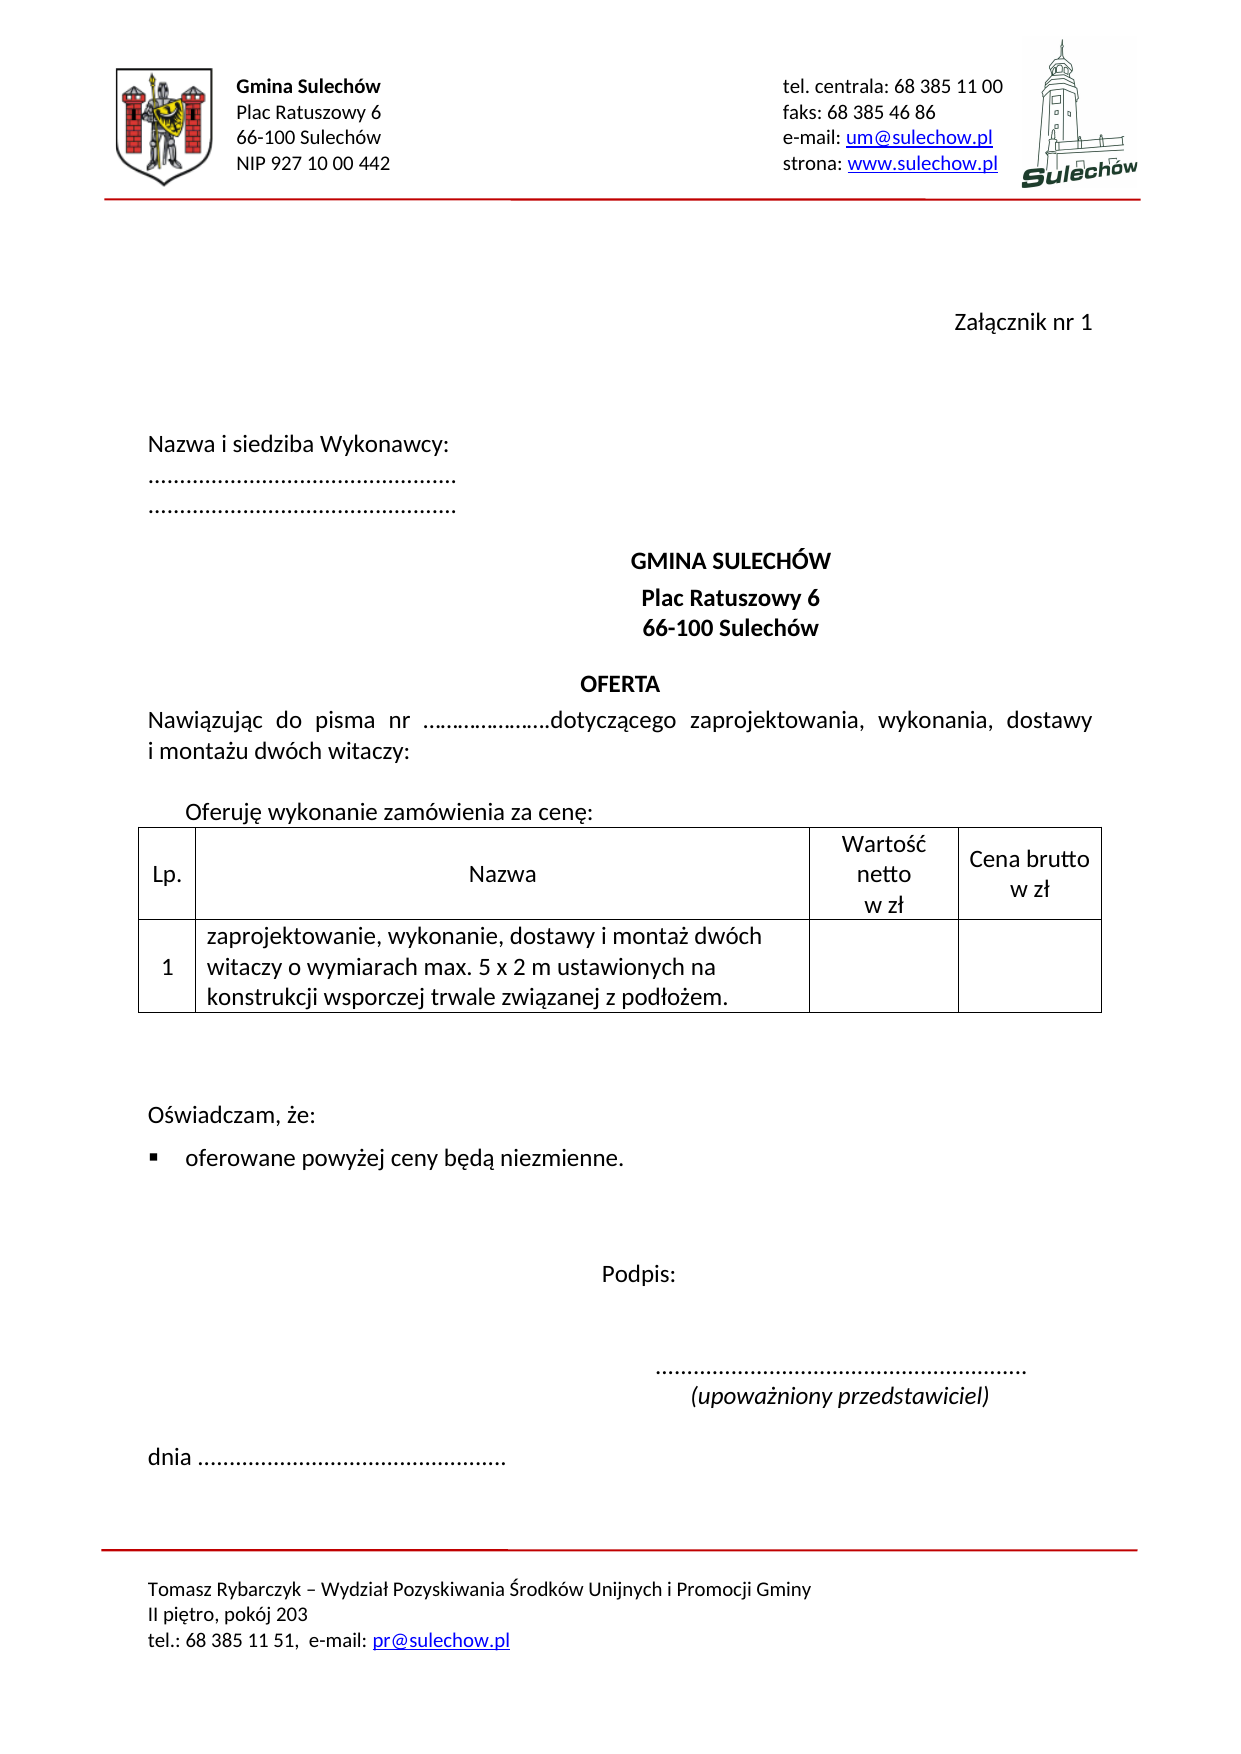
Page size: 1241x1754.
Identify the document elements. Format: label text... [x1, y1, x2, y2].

text Oferuję wykonanie zamówienia za cenę: [148, 796, 1093, 827]
text Nawiązując do pisma nr ………………….dotyczącego zaprojektowania, wykonania, dostawy i montażu dwóch witaczy: [148, 704, 1093, 766]
picture [115, 68, 213, 187]
table_header Nazwa [196, 828, 809, 919]
table_cell [959, 920, 1101, 1012]
table_cell zaprojektowanie, wykonanie, dostawy i montaż dwóch witaczy o wymiarach max. 5 x 2 m ustawionych na konstrukcji wsporczej trwale związanej z podłożem. [196, 920, 809, 1012]
text Podpis: [185, 1258, 1093, 1289]
text ........................................................... [554, 1350, 1093, 1381]
text GMINA SULECHÓW [295, 545, 1093, 576]
table_header Lp. [139, 828, 195, 919]
text 66-100 Sulechów [295, 612, 1093, 643]
table_header Cena brutto w zł [959, 828, 1101, 919]
table_cell 1 [139, 920, 195, 1012]
text ................................................. [148, 459, 1093, 489]
text OFERTA [148, 668, 1093, 698]
list oferowane powyżej ceny będą niezmienne. [148, 1142, 1093, 1172]
text dnia ................................................. [148, 1442, 1093, 1472]
text Załącznik nr 1 [148, 306, 1093, 337]
text Plac Ratuszowy 6 [295, 582, 1093, 612]
picture [1021, 36, 1138, 188]
table_header Wartość netto w zł [810, 828, 958, 919]
text ................................................. [148, 489, 1093, 520]
table_cell [810, 920, 958, 1012]
text Nazwa i siedziba Wykonawcy: [148, 428, 1093, 459]
text Oświadczam, że: [148, 1099, 1093, 1129]
text (upoważniony przedstawiciel) [518, 1381, 1093, 1411]
